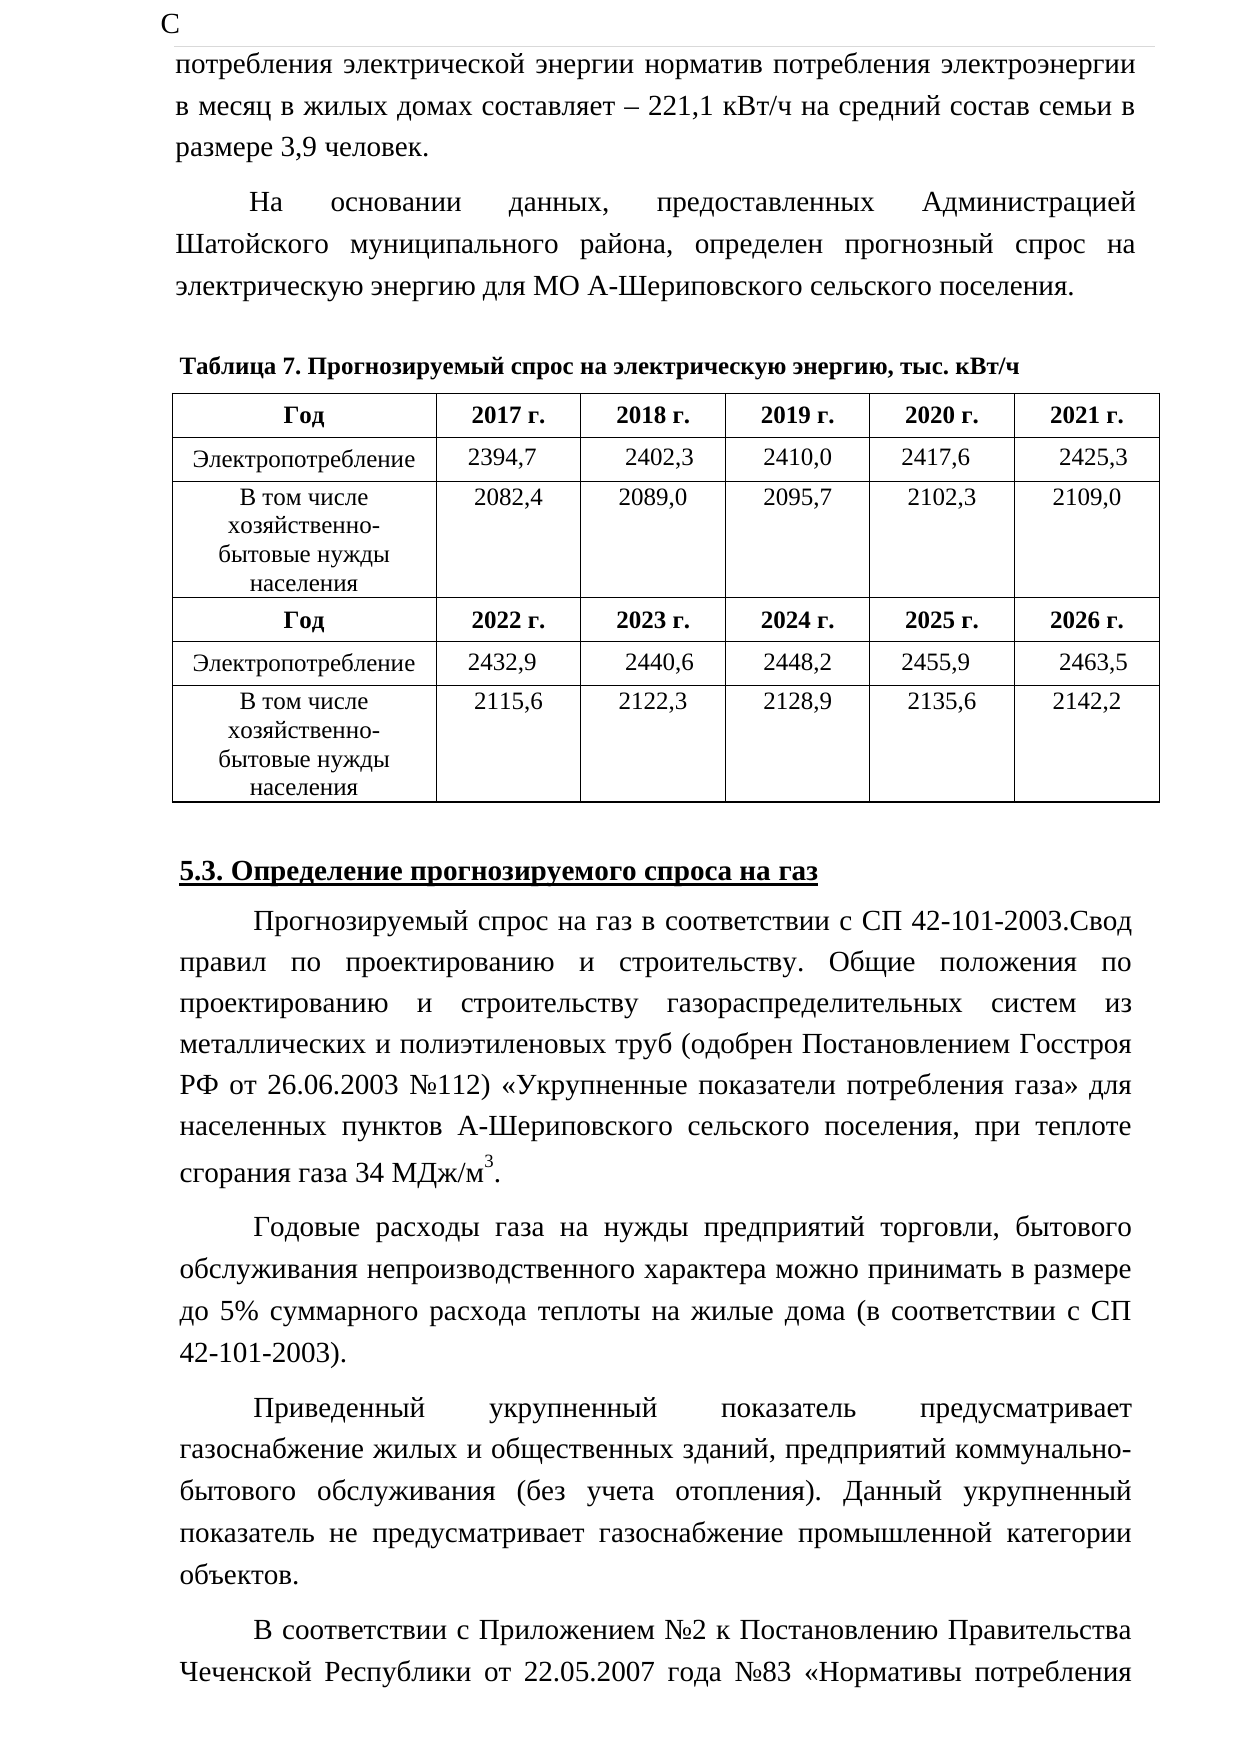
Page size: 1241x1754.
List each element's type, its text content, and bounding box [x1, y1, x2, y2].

table_cell 2082,4 [437, 482, 580, 597]
table_cell В том числе хозяйственно- бытовые нужды населения [173, 482, 436, 597]
list Определение прогнозируемого спроса на газ [179, 853, 1169, 887]
table_cell 2448,2 [726, 642, 869, 685]
table_header Год [173, 394, 436, 437]
table_cell 2026 г. [1015, 598, 1159, 641]
table_cell 2089,0 [581, 482, 725, 597]
table_cell 2455,9 [870, 642, 1014, 685]
text Таблица 7. Прогнозируемый спрос на электрическую энергию, тыс. кВт/ч [179, 351, 1132, 380]
text Годовые расходы газа на нужды предприятий торговли, бытового обслуживания непроизводственного характера можно принимать в размере до 5% суммарного расхода теплоты на жилые дома (в соответствии с СП 42-101-2003). [179, 1209, 1132, 1369]
table_cell 2023 г. [581, 598, 725, 641]
table_cell 2022 г. [437, 598, 580, 641]
table_cell 2102,3 [870, 482, 1014, 597]
table_cell 2463,5 [1015, 642, 1159, 685]
table_cell 2142,2 [1015, 686, 1159, 801]
text Прогнозируемый спрос на газ в соответствии с СП 42-101-2003.Свод правил по проектированию и строительству. Общие положения по проектированию и строительству газораспределительных систем из металлических и полиэтиленовых труб (одобрен Постановлением Госстроя РФ от 26.06.2003 №112) «Укрупненные показатели потребления газа» для населенных пунктов А-Шериповского сельского поселения, при теплоте сгорания газа 34 МДж/м3. [179, 903, 1133, 1189]
table_header 2021 г. [1015, 394, 1159, 437]
table_cell 2122,3 [581, 686, 725, 801]
table_cell 2425,3 [1015, 438, 1159, 481]
table_cell В том числе хозяйственно- бытовые нужды населения [173, 686, 436, 801]
table_cell 2115,6 [437, 686, 580, 801]
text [175, 46, 1137, 163]
table_cell 2440,6 [581, 642, 725, 685]
table_header 2020 г. [870, 394, 1014, 437]
table_cell 2109,0 [1015, 482, 1159, 597]
table_cell Электропотребление [173, 438, 436, 481]
table_cell 2402,3 [581, 438, 725, 481]
text Приведенный укрупненный показатель предусматривает газоснабжение жилых и общественных зданий, предприятий коммунально- бытового обслуживания (без учета отопления). Данный укрупненный показатель не предусматривает газоснабжение промышленной категории объектов. [179, 1390, 1133, 1591]
table_header 2017 г. [437, 394, 580, 437]
table_cell 2024 г. [726, 598, 869, 641]
table_cell 2128,9 [726, 686, 869, 801]
table_cell 2095,7 [726, 482, 869, 597]
table_cell 2432,9 [437, 642, 580, 685]
table_cell 2135,6 [870, 686, 1014, 801]
table_cell 2417,6 [870, 438, 1014, 481]
table_cell 2025 г. [870, 598, 1014, 641]
table_header 2019 г. [726, 394, 869, 437]
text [179, 1612, 1132, 1687]
table_header 2018 г. [581, 394, 725, 437]
table_cell 2410,0 [726, 438, 869, 481]
table_cell 2394,7 [437, 438, 580, 481]
table_cell Год [173, 598, 436, 641]
table_cell Электропотребление [173, 642, 436, 685]
text На основании данных, предоставленных Администрацией Шатойского муниципального района, определен прогнозный спрос на электрическую энергию для МО А-Шериповского сельского поселения. [175, 184, 1136, 302]
